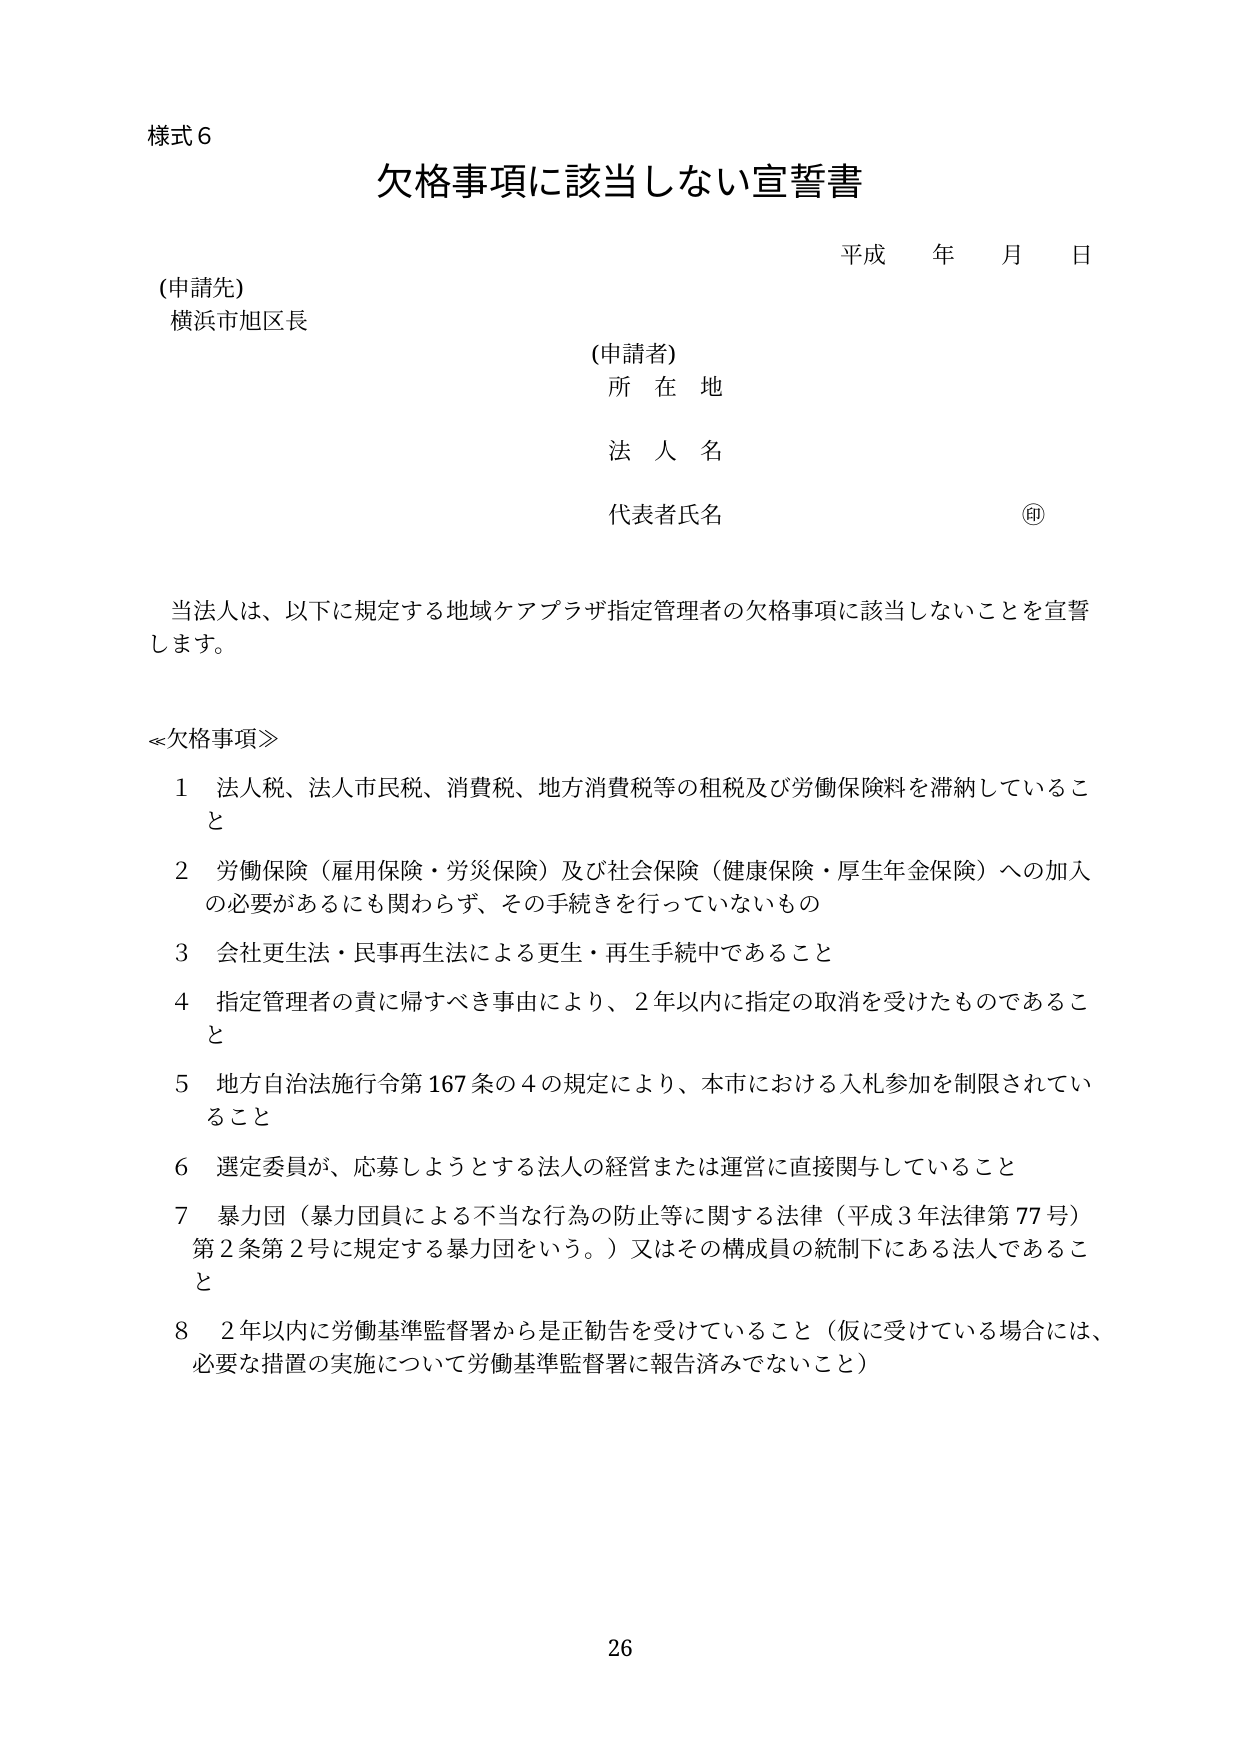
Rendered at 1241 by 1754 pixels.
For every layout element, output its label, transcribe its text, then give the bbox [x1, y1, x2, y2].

text 当法人は、以下に規定する地域ケアプラザ指定管理者の欠格事項に該当しないことを宣誓します。 [148, 593, 1092, 658]
text ８ ２年以内に労働基準監督署から是正勧告を受けていること（仮に受けている場合には、必要な措置の実施について労働基準監督署に報告済みでないこと） [170, 1313, 1092, 1379]
text ６ 選定委員が、応募しようとする法人の経営または運営に直接関与していること [170, 1149, 1092, 1182]
text ≪欠格事項≫ [148, 721, 1092, 754]
text ４ 指定管理者の責に帰すべき事由により、２年以内に指定の取消を受けたものであること [170, 984, 1092, 1050]
text 欠格事項に該当しない宣誓書 [148, 151, 1092, 206]
text １ 法人税、法人市民税、消費税、地方消費税等の租税及び労働保険料を滞納していること [170, 771, 1092, 836]
text 代表者氏名 ㊞ [148, 497, 1092, 530]
text ７ 暴力団（暴力団員による不当な行為の防止等に関する法律（平成３年法律第77号）第２条第２号に規定する暴力団をいう。）又はその構成員の統制下にある法人であること [170, 1198, 1092, 1297]
text 所 在 地 [148, 369, 1092, 402]
text ３ 会社更生法・民事再生法による更生・再生手続中であること [170, 935, 1092, 968]
text ５ 地方自治法施行令第167条の４の規定により、本市における入札参加を制限されていること [170, 1066, 1092, 1132]
text 横浜市旭区長 [148, 303, 1092, 336]
text 様式６ [148, 118, 1092, 151]
text (申請者) [148, 336, 1092, 369]
text 法 人 名 [148, 433, 1092, 466]
text ２ 労働保険（雇用保険・労災保険）及び社会保険（健康保険・厚生年金保険）への加入の必要があるにも関わらず、その手続きを行っていないもの [170, 853, 1092, 918]
text (申請先) [148, 270, 1092, 303]
text 平成 年 月 日 [148, 237, 1092, 270]
